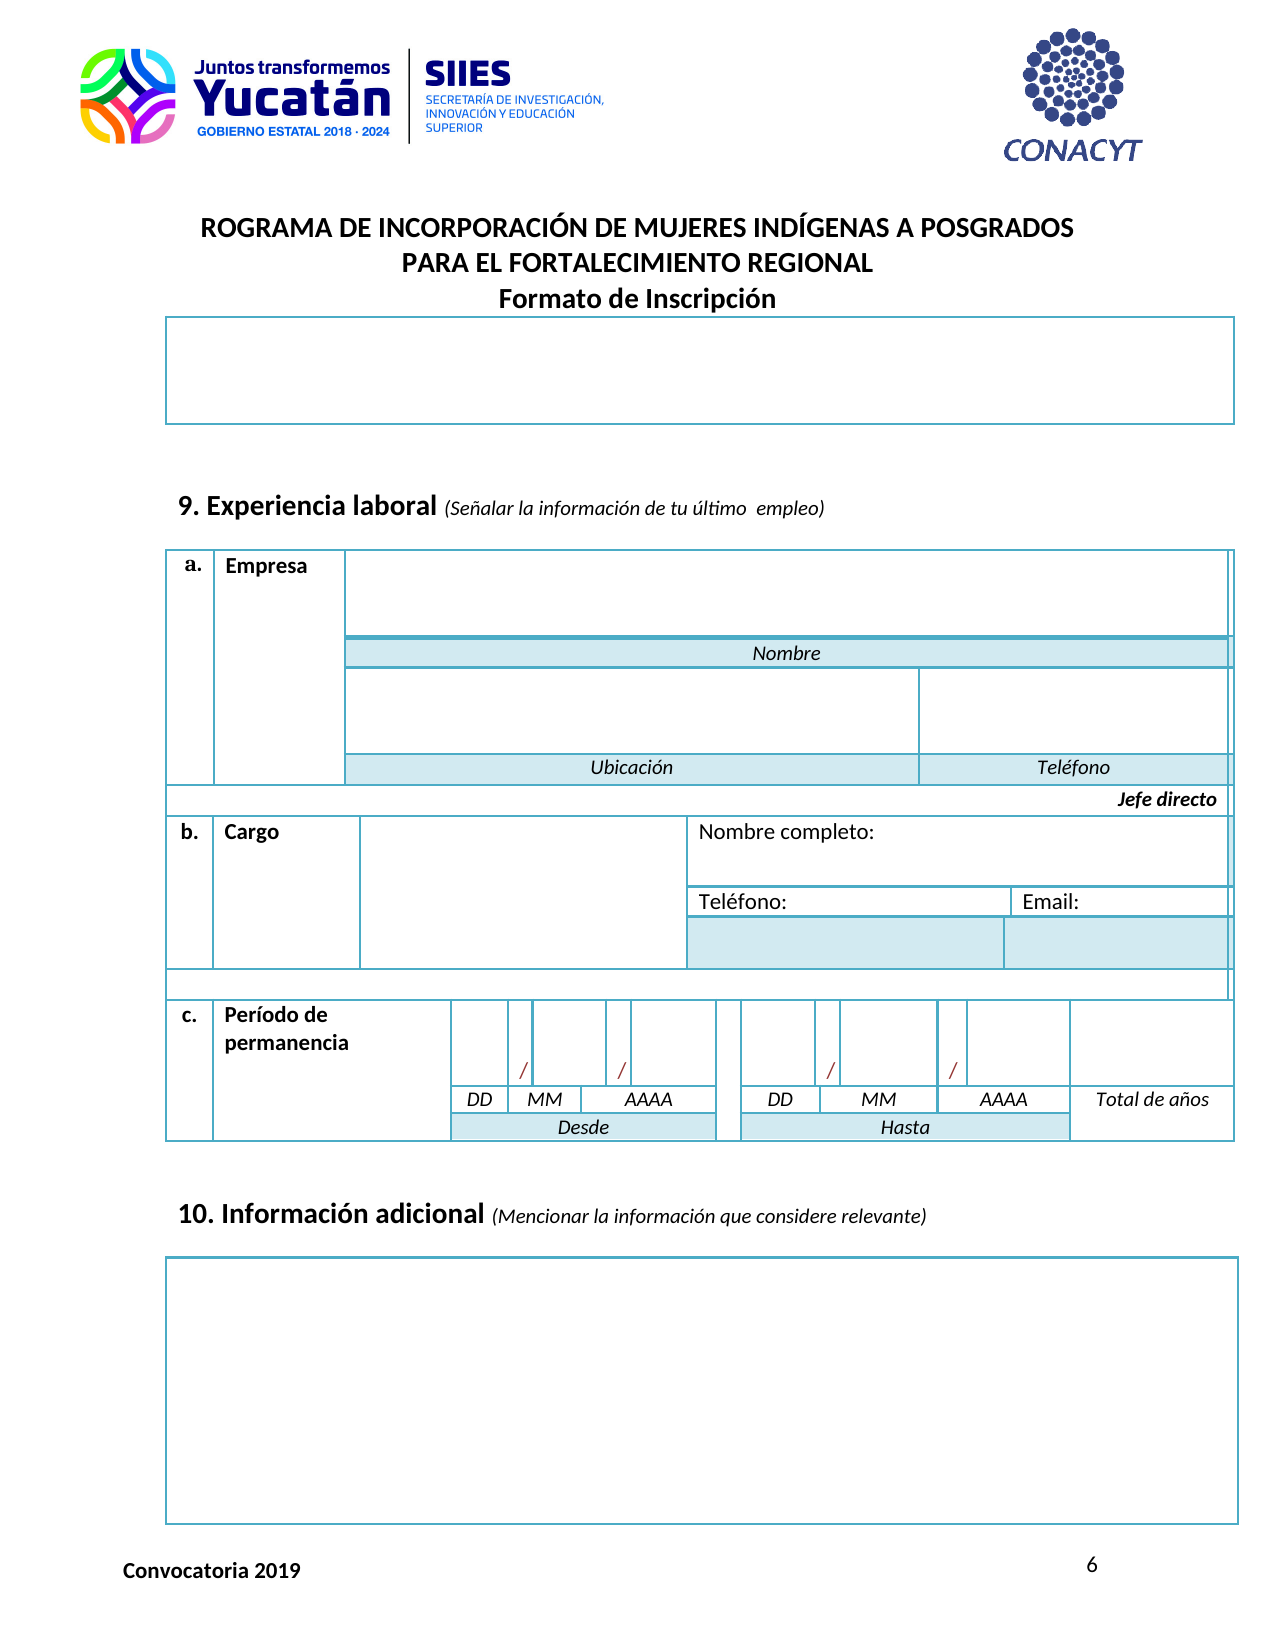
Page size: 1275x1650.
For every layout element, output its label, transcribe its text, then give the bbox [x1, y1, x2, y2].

table_cell [534, 1001, 605, 1084]
table_cell / [939, 1001, 966, 1084]
picture [0, 17, 652, 167]
table_cell Nombre [346, 640, 1227, 666]
table_cell AAAA [939, 1087, 1069, 1112]
picture [984, 28, 1164, 168]
table_cell [1071, 1001, 1233, 1084]
table_cell Hasta [742, 1114, 1069, 1139]
table_cell Cargo [214, 817, 359, 968]
table_cell AAAA [582, 1087, 715, 1112]
table_cell MM [509, 1087, 580, 1112]
table_cell DD [452, 1087, 507, 1112]
table_cell [346, 669, 918, 752]
table_cell Teléfono [920, 755, 1227, 784]
table_cell b. [167, 817, 212, 968]
table_cell Nombre completo: [688, 817, 1227, 885]
table_cell [717, 1001, 740, 1139]
table_cell / [607, 1001, 630, 1084]
table_cell Email: [1012, 888, 1227, 915]
table_cell [920, 669, 1227, 752]
table_cell c. [167, 1001, 212, 1139]
table_cell [1005, 918, 1227, 968]
table_cell / [816, 1001, 839, 1084]
table_header [167, 318, 1233, 423]
table_cell [841, 1001, 936, 1084]
table_cell Jefe directo [167, 786, 1227, 815]
table_cell Período de permanencia [214, 1001, 450, 1139]
table_cell MM [821, 1087, 936, 1112]
table_cell DD [742, 1087, 819, 1112]
table_cell [688, 918, 1003, 968]
table_cell [632, 1001, 715, 1084]
table_cell Teléfono: [688, 888, 1010, 915]
table_header [346, 551, 1227, 635]
table_cell / [509, 1001, 531, 1084]
table_cell Desde [452, 1114, 715, 1139]
table_cell [361, 817, 686, 968]
text 9. Experiencia laboral (Señalar la información de tu último empleo) [177, 487, 1098, 523]
table_cell [742, 1001, 814, 1084]
table_cell [167, 970, 1227, 998]
table_header [167, 1259, 1237, 1523]
table_header Empresa [215, 551, 344, 784]
table_cell [452, 1001, 507, 1084]
table_cell Total de años [1071, 1087, 1233, 1139]
text 10. Información adicional (Mencionar la información que considere relevante) [177, 1195, 1098, 1230]
table_cell Ubicación [346, 755, 918, 784]
table_header a. [167, 551, 213, 784]
table_cell [968, 1001, 1069, 1084]
